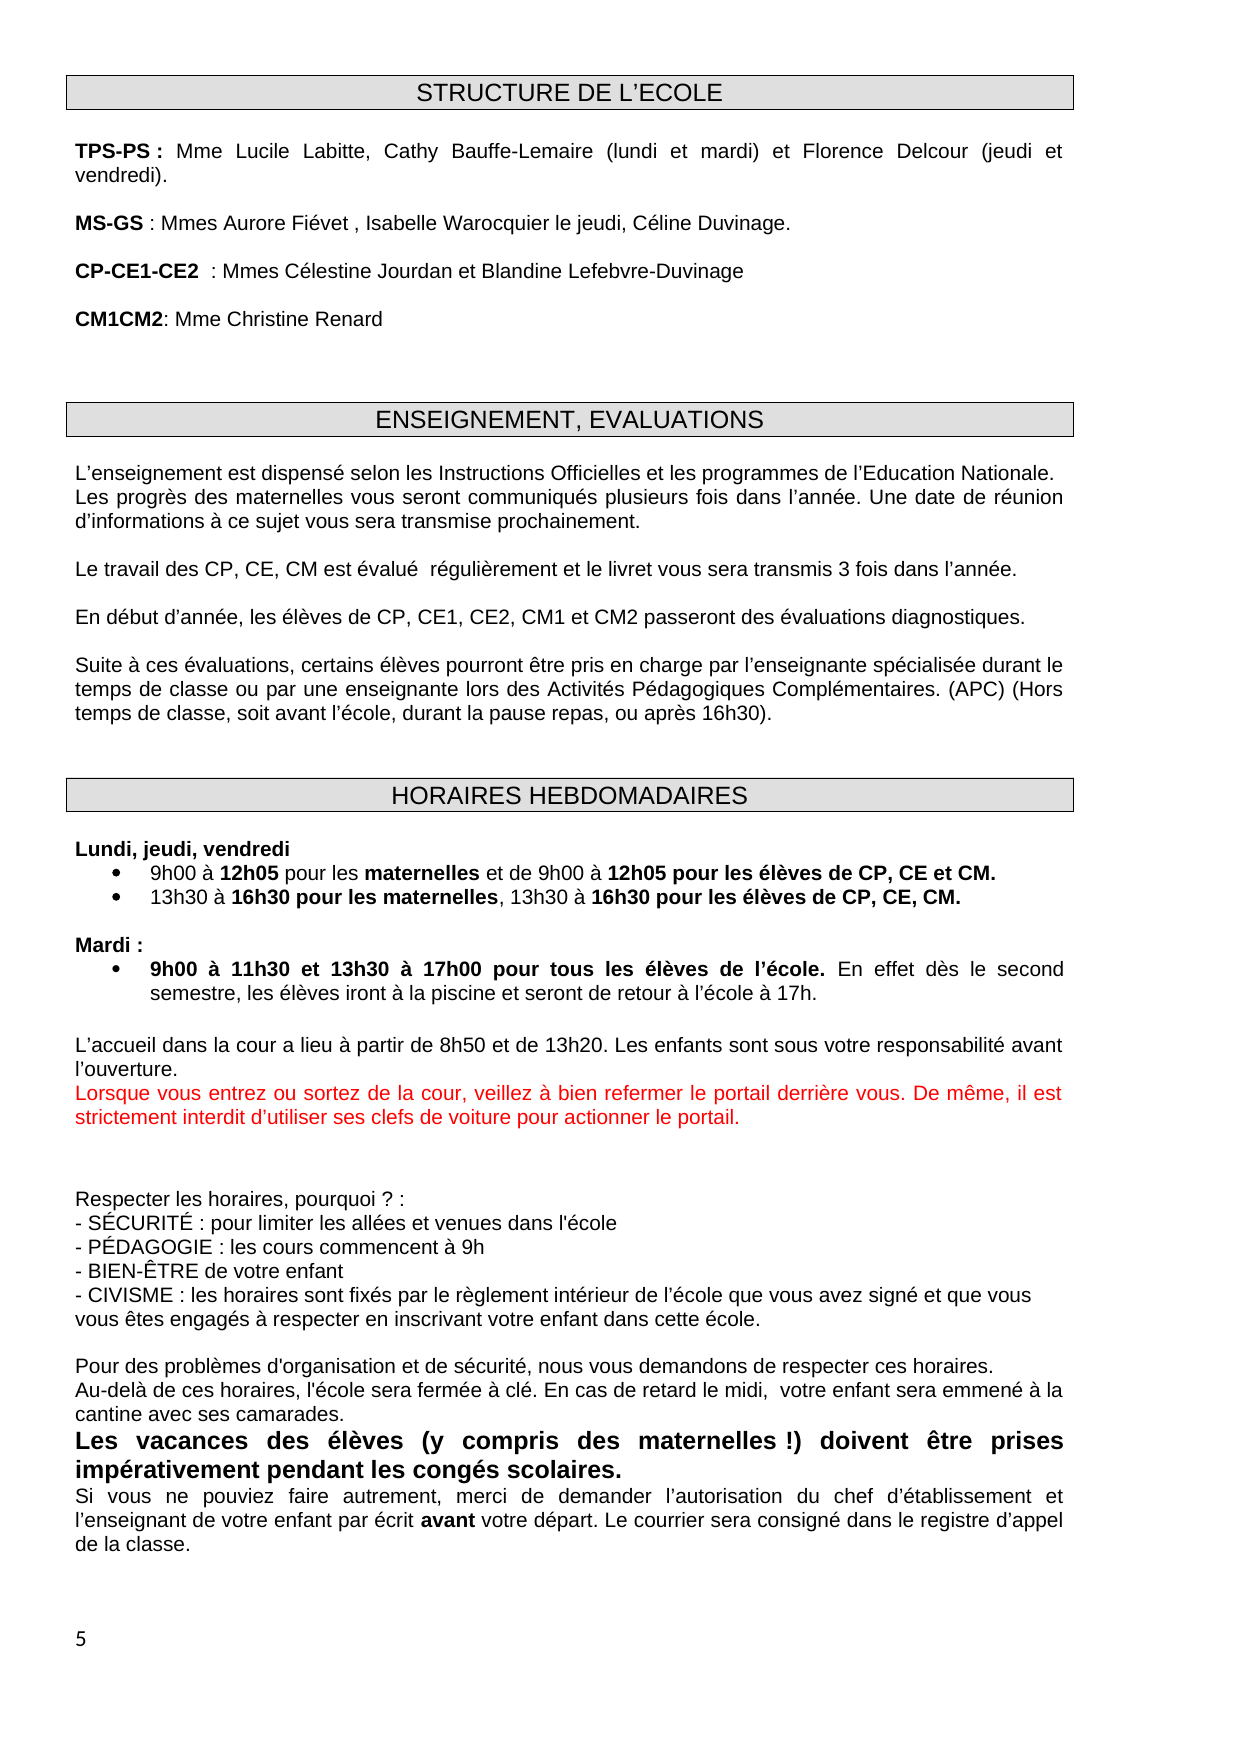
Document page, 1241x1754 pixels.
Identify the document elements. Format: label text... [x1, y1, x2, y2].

text Respecter les horaires, pourquoi ? : - SÉCURITÉ : pour limiter les allées et venues dans l'école - PÉDAGOGIE : les cours commencent à 9h - BIEN-ÊTRE de votre enfant - CIVISME : les horaires sont fixés par le règlement intérieur de l’école que vous avez signé et que vous vous êtes engagés à respecter en inscrivant votre enfant dans cette école. Pour des problèmes d'organisation et de sécurité, nous vous demandons de respecter ces horaires. [75, 1187, 1064, 1378]
text Au-delà de ces horaires, l'école sera fermée à clé. En cas de retard le midi, votre enfant sera emmené à la cantine avec ses camarades. [75, 1378, 1064, 1426]
text Le travail des CP, CE, CM est évalué régulièrement et le livret vous sera transmis 3 fois dans l’année. [75, 557, 1064, 581]
text Suite à ces évaluations, certains élèves pourront être pris en charge par l’enseignante spécialisée durant le temps de classe ou par une enseignante lors des Activités Pédagogiques Complémentaires. (APC) (Hors temps de classe, soit avant l’école, durant la pause repas, ou après 16h30). [75, 653, 1064, 725]
text CM1CM2: Mme Christine Renard [75, 306, 1064, 330]
text Lorsque vous entrez ou sortez de la cour, veillez à bien refermer le portail derrière vous. De même, il est strictement interdit d’utiliser ses clefs de voiture pour actionner le portail. [75, 1081, 1064, 1129]
list 13h30 à 16h30 pour les maternelles, 13h30 à 16h30 pour les élèves de CP, CE, CM. [112, 884, 1064, 908]
text MS-GS : Mmes Aurore Fiévet , Isabelle Warocquier le jeudi, Céline Duvinage. [75, 211, 1064, 234]
list 9h00 à 12h05 pour les maternelles et de 9h00 à 12h05 pour les élèves de CP, CE et CM. [112, 860, 1064, 884]
text Lundi, jeudi, vendredi [75, 836, 1064, 860]
text Les vacances des élèves (y compris des maternelles !) doivent être prises impérativement pendant les congés scolaires. [75, 1426, 1064, 1484]
text Les progrès des maternelles vous seront communiqués plusieurs fois dans l’année. Une date de réunion d’informations à ce sujet vous sera transmise prochainement. [75, 485, 1064, 533]
text STRUCTURE DE L’ECOLE [67, 76, 1073, 109]
text L’accueil dans la cour a lieu à partir de 8h50 et de 13h20. Les enfants sont sous votre responsabilité avant l’ouverture. [75, 1033, 1064, 1081]
text HORAIRES HEBDOMADAIRES [67, 779, 1073, 811]
text En début d’année, les élèves de CP, CE1, CE2, CM1 et CM2 passeront des évaluations diagnostiques. [75, 605, 1064, 629]
text CP-CE1-CE2 : Mmes Célestine Jourdan et Blandine Lefebvre-Duvinage [75, 258, 1064, 282]
text L’enseignement est dispensé selon les Instructions Officielles et les programmes de l’Education Nationale. [75, 461, 1064, 485]
text Si vous ne pouviez faire autrement, merci de demander l’autorisation du chef d’établissement et l’enseignant de votre enfant par écrit avant votre départ. Le courrier sera consigné dans le registre d’appel de la classe. [75, 1484, 1064, 1556]
text TPS-PS : Mme Lucile Labitte, Cathy Bauffe-Lemaire (lundi et mardi) et Florence Delcour (jeudi et vendredi). [75, 139, 1064, 187]
text Mardi : [75, 932, 1064, 956]
list 9h00 à 11h30 et 13h30 à 17h00 pour tous les élèves de l’école. En effet dès le second semestre, les élèves iront à la piscine et seront de retour à l’école à 17h. [112, 956, 1064, 1004]
text ENSEIGNEMENT, EVALUATIONS [67, 403, 1073, 436]
